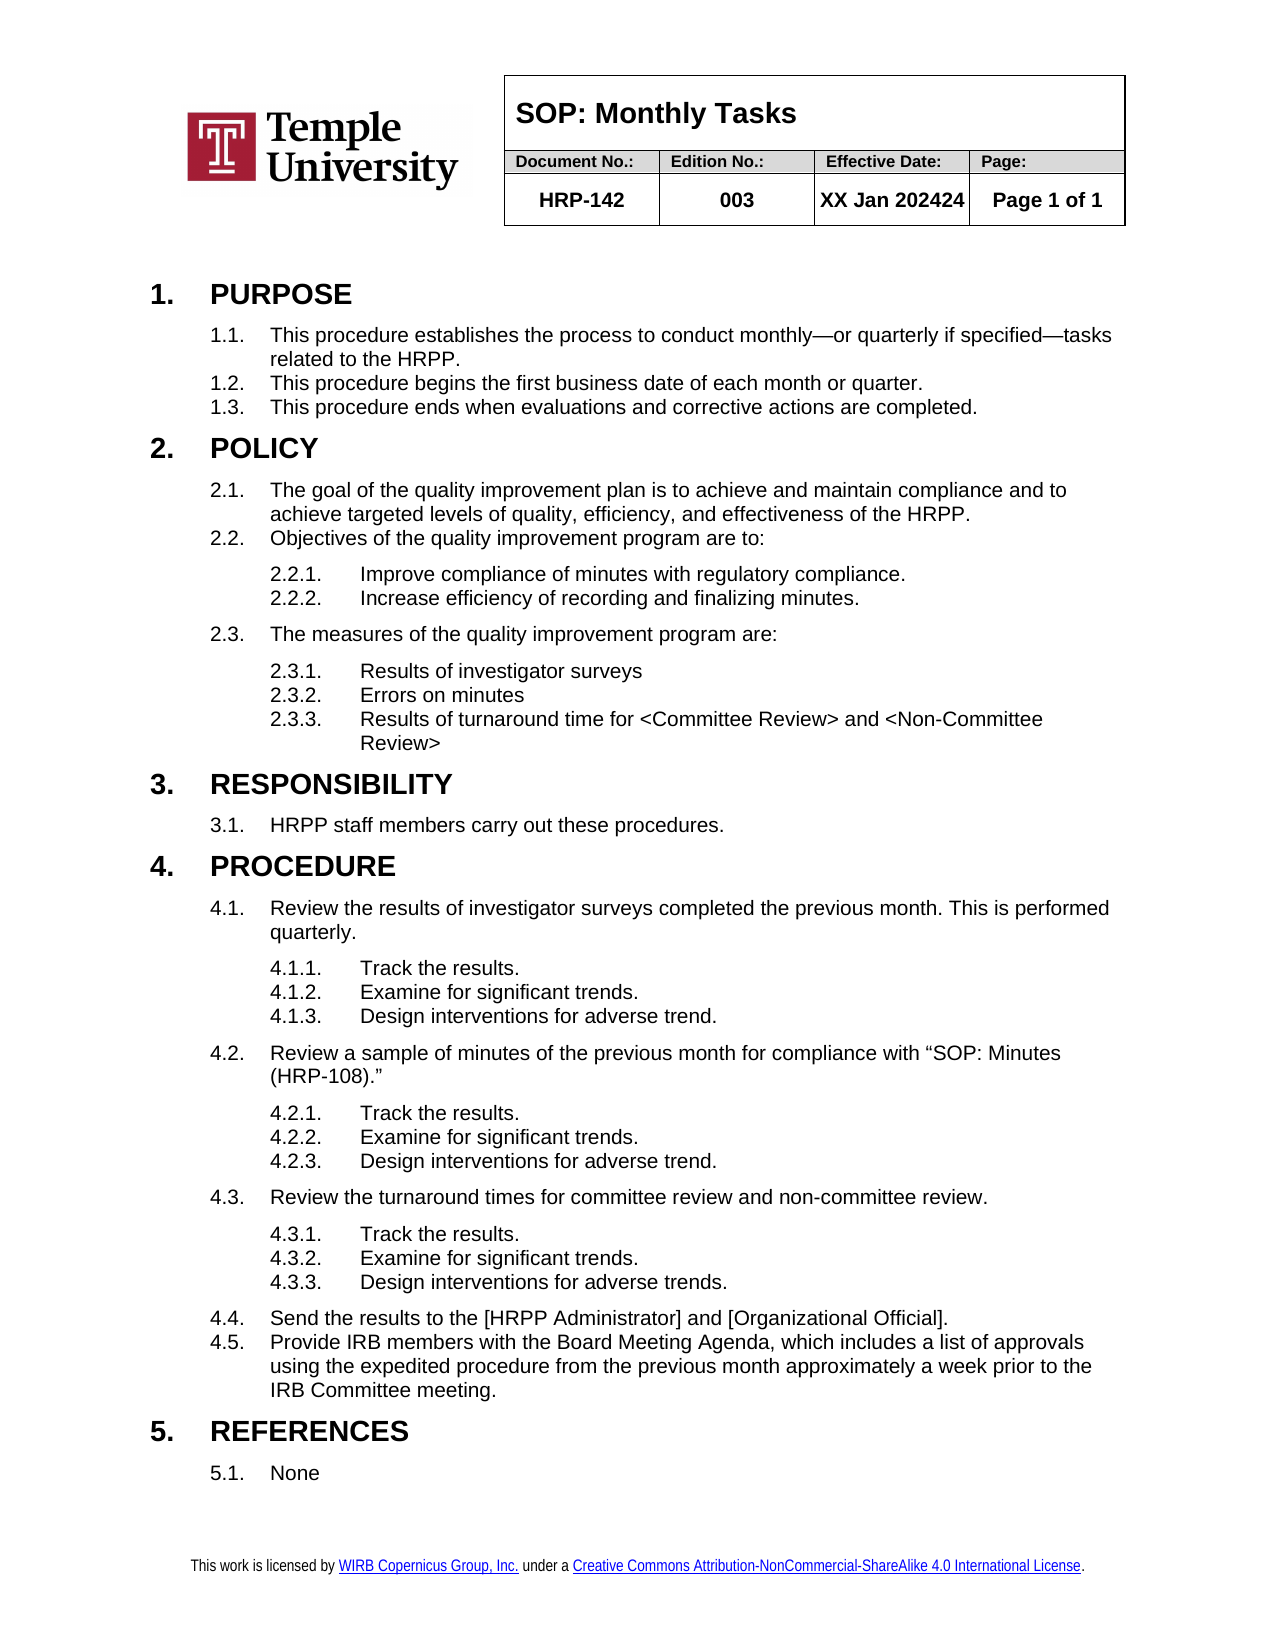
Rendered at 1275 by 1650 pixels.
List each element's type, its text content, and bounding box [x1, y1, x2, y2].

text None [210, 1460, 1125, 1484]
text REFERENCES [150, 1414, 1125, 1448]
text Review the results of investigator surveys completed the previous month. This is performed quarterly. [210, 896, 1125, 943]
text Track the results. [270, 1101, 1125, 1125]
text Track the results. [270, 956, 1125, 980]
text Send the results to the [HRPP Administrator] and [Organizational Official]. [210, 1306, 1125, 1330]
text RESPONSIBILITY [150, 767, 1125, 801]
text Objectives of the quality improvement program are to: [210, 525, 1125, 549]
text Results of investigator surveys [270, 659, 1125, 683]
text Review the turnaround times for committee review and non-committee review. [210, 1185, 1125, 1209]
text PURPOSE [150, 277, 1125, 311]
text Design interventions for adverse trend. [270, 1004, 1125, 1028]
text Track the results. [270, 1222, 1125, 1246]
text Examine for significant trends. [270, 1125, 1125, 1149]
text HRPP staff members carry out these procedures. [210, 813, 1125, 837]
text Design interventions for adverse trends. [270, 1269, 1125, 1293]
text Design interventions for adverse trend. [270, 1149, 1125, 1173]
text This procedure begins the first business date of each month or quarter. [210, 371, 1125, 395]
picture [180, 104, 474, 197]
text PROCEDURE [150, 849, 1125, 883]
text Increase efficiency of recording and finalizing minutes. [270, 586, 1125, 610]
text Provide IRB members with the Board Meeting Agenda, which includes a list of approvals using the expedited procedure from the previous month approximately a week prior to the IRB Committee meeting. [210, 1330, 1125, 1402]
text The measures of the quality improvement program are: [210, 622, 1125, 646]
text Errors on minutes [270, 683, 1125, 707]
text Review a sample of minutes of the previous month for compliance with “SOP: Minutes (HRP-108).” [210, 1040, 1125, 1088]
text This procedure ends when evaluations and corrective actions are completed. [210, 395, 1125, 419]
text Examine for significant trends. [270, 1246, 1125, 1269]
text Results of turnaround time for <Committee Review> and <Non-Committee Review> [270, 707, 1125, 754]
text Improve compliance of minutes with regulatory compliance. [270, 562, 1125, 586]
text This procedure establishes the process to conduct monthly—or quarterly if specified—tasks related to the HRPP. [210, 323, 1125, 371]
text The goal of the quality improvement plan is to achieve and maintain compliance and to achieve targeted levels of quality, efficiency, and effectiveness of the HRPP. [210, 477, 1125, 525]
text Examine for significant trends. [270, 980, 1125, 1004]
text POLICY [150, 431, 1125, 465]
